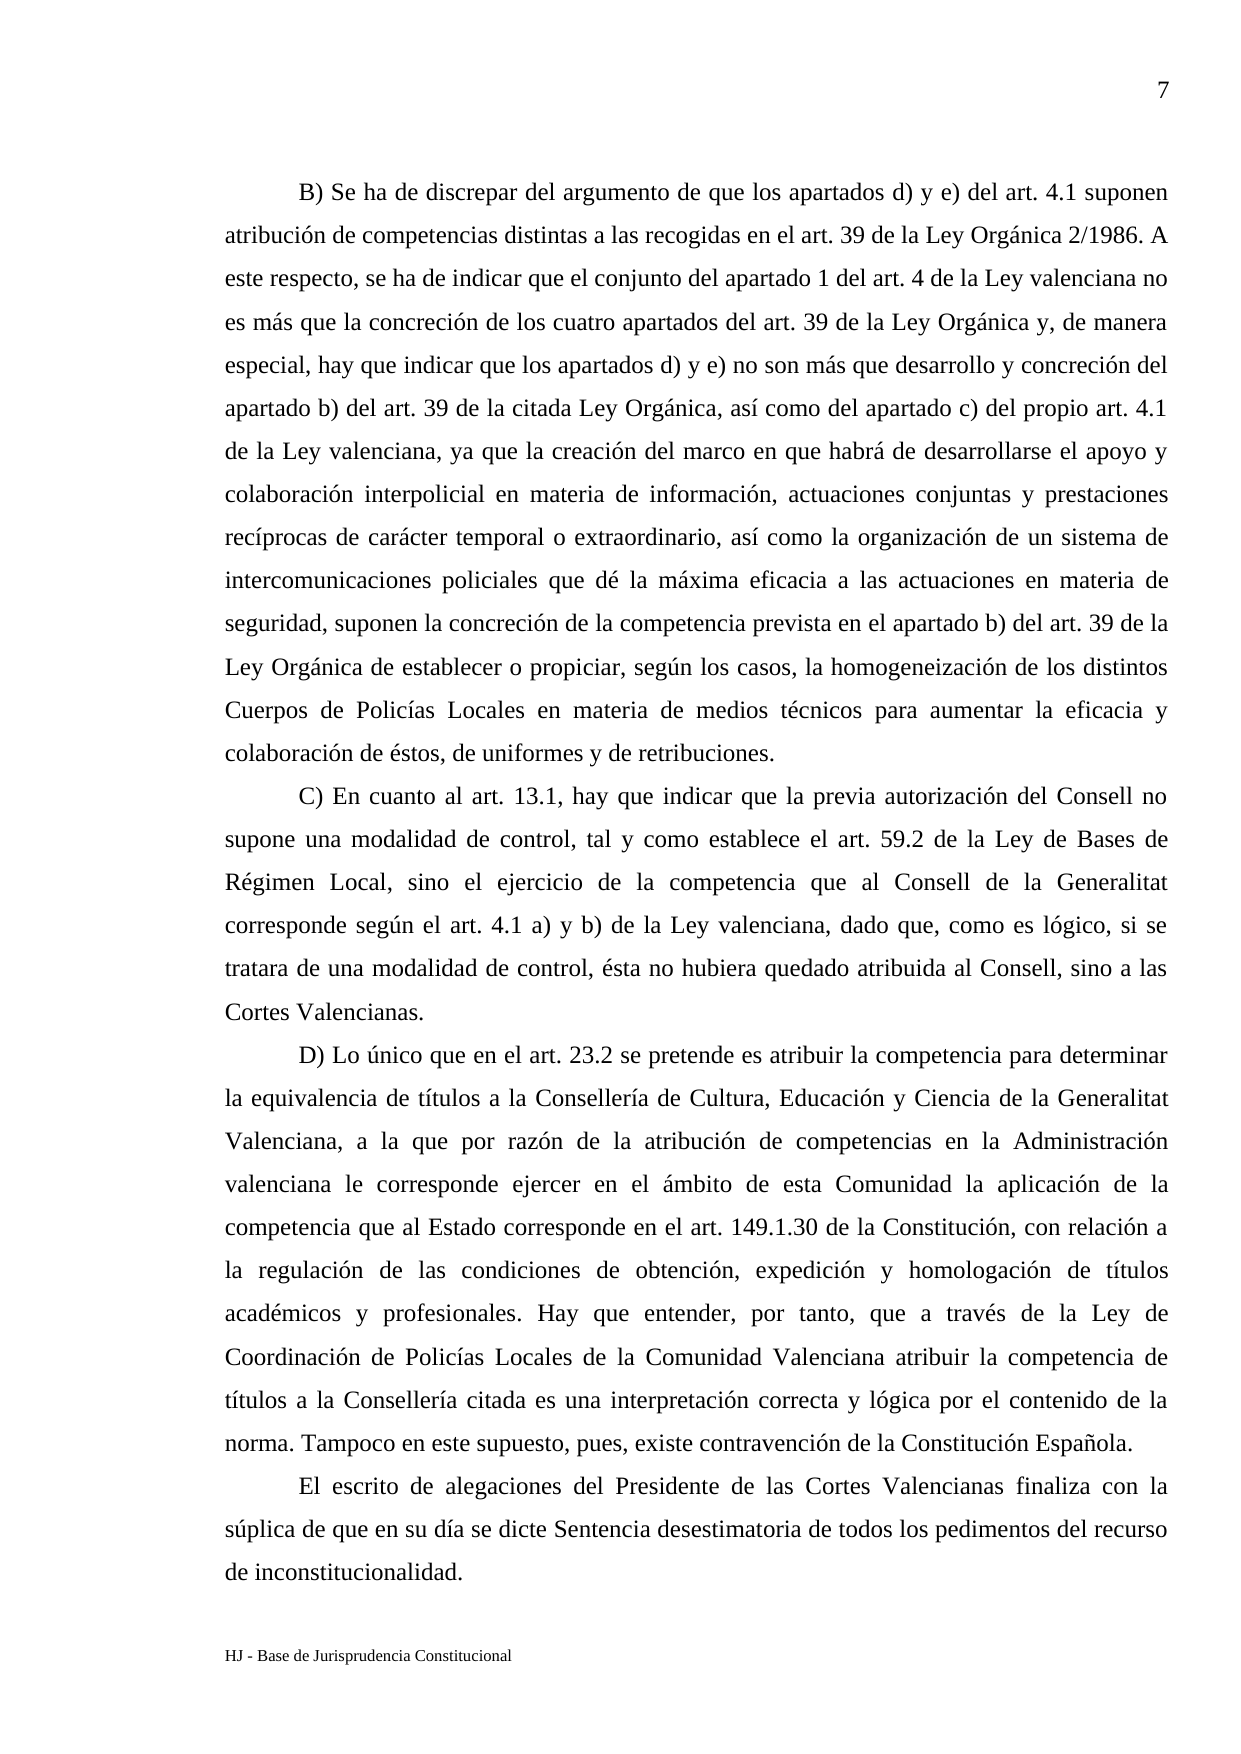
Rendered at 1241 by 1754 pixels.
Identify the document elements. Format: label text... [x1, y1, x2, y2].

text C) En cuanto al art. 13.1, hay que indicar que la previa autorización del Consell no supone una modalidad de control, tal y como establece el art. 59.2 de la Ley de Bases de Régimen Local, sino el ejercicio de la competencia que al Consell de la Generalitat corresponde según el art. 4.1 a) y b) de la Ley valenciana, dado que, como es lógico, si se tratara de una modalidad de control, ésta no hubiera quedado atribuida al Consell, sino a las Cortes Valencianas. [224, 781, 1169, 1025]
text B) Se ha de discrepar del argumento de que los apartados d) y e) del art. 4.1 suponen atribución de competencias distintas a las recogidas en el art. 39 de la Ley Orgánica 2/1986. A este respecto, se ha de indicar que el conjunto del apartado 1 del art. 4 de la Ley valenciana no es más que la concreción de los cuatro apartados del art. 39 de la Ley Orgánica y, de manera especial, hay que indicar que los apartados d) y e) no son más que desarrollo y concreción del apartado b) del art. 39 de la citada Ley Orgánica, así como del apartado c) del propio art. 4.1 de la Ley valenciana, ya que la creación del marco en que habrá de desarrollarse el apoyo y colaboración interpolicial en materia de información, actuaciones conjuntas y prestaciones recíprocas de carácter temporal o extraordinario, así como la organización de un sistema de intercomunicaciones policiales que dé la máxima eficacia a las actuaciones en materia de seguridad, suponen la concreción de la competencia prevista en el apartado b) del art. 39 de la Ley Orgánica de establecer o propiciar, según los casos, la homogeneización de los distintos Cuerpos de Policías Locales en materia de medios técnicos para aumentar la eficacia y colaboración de éstos, de uniformes y de retribuciones. [224, 177, 1169, 767]
text D) Lo único que en el art. 23.2 se pretende es atribuir la competencia para determinar la equivalencia de títulos a la Consellería de Cultura, Educación y Ciencia de la Generalitat Valenciana, a la que por razón de la atribución de competencias en la Administración valenciana le corresponde ejercer en el ámbito de esta Comunidad la aplicación de la competencia que al Estado corresponde en el art. 149.1.30 de la Constitución, con relación a la regulación de las condiciones de obtención, expedición y homologación de títulos académicos y profesionales. Hay que entender, por tanto, que a través de la Ley de Coordinación de Policías Locales de la Comunidad Valenciana atribuir la competencia de títulos a la Consellería citada es una interpretación correcta y lógica por el contenido de la norma. Tampoco en este supuesto, pues, existe contravención de la Constitución Española. [224, 1040, 1169, 1457]
text El escrito de alegaciones del Presidente de las Cortes Valencianas finaliza con la súplica de que en su día se dicte Sentencia desestimatoria de todos los pedimentos del recurso de inconstitucionalidad. [224, 1471, 1169, 1586]
